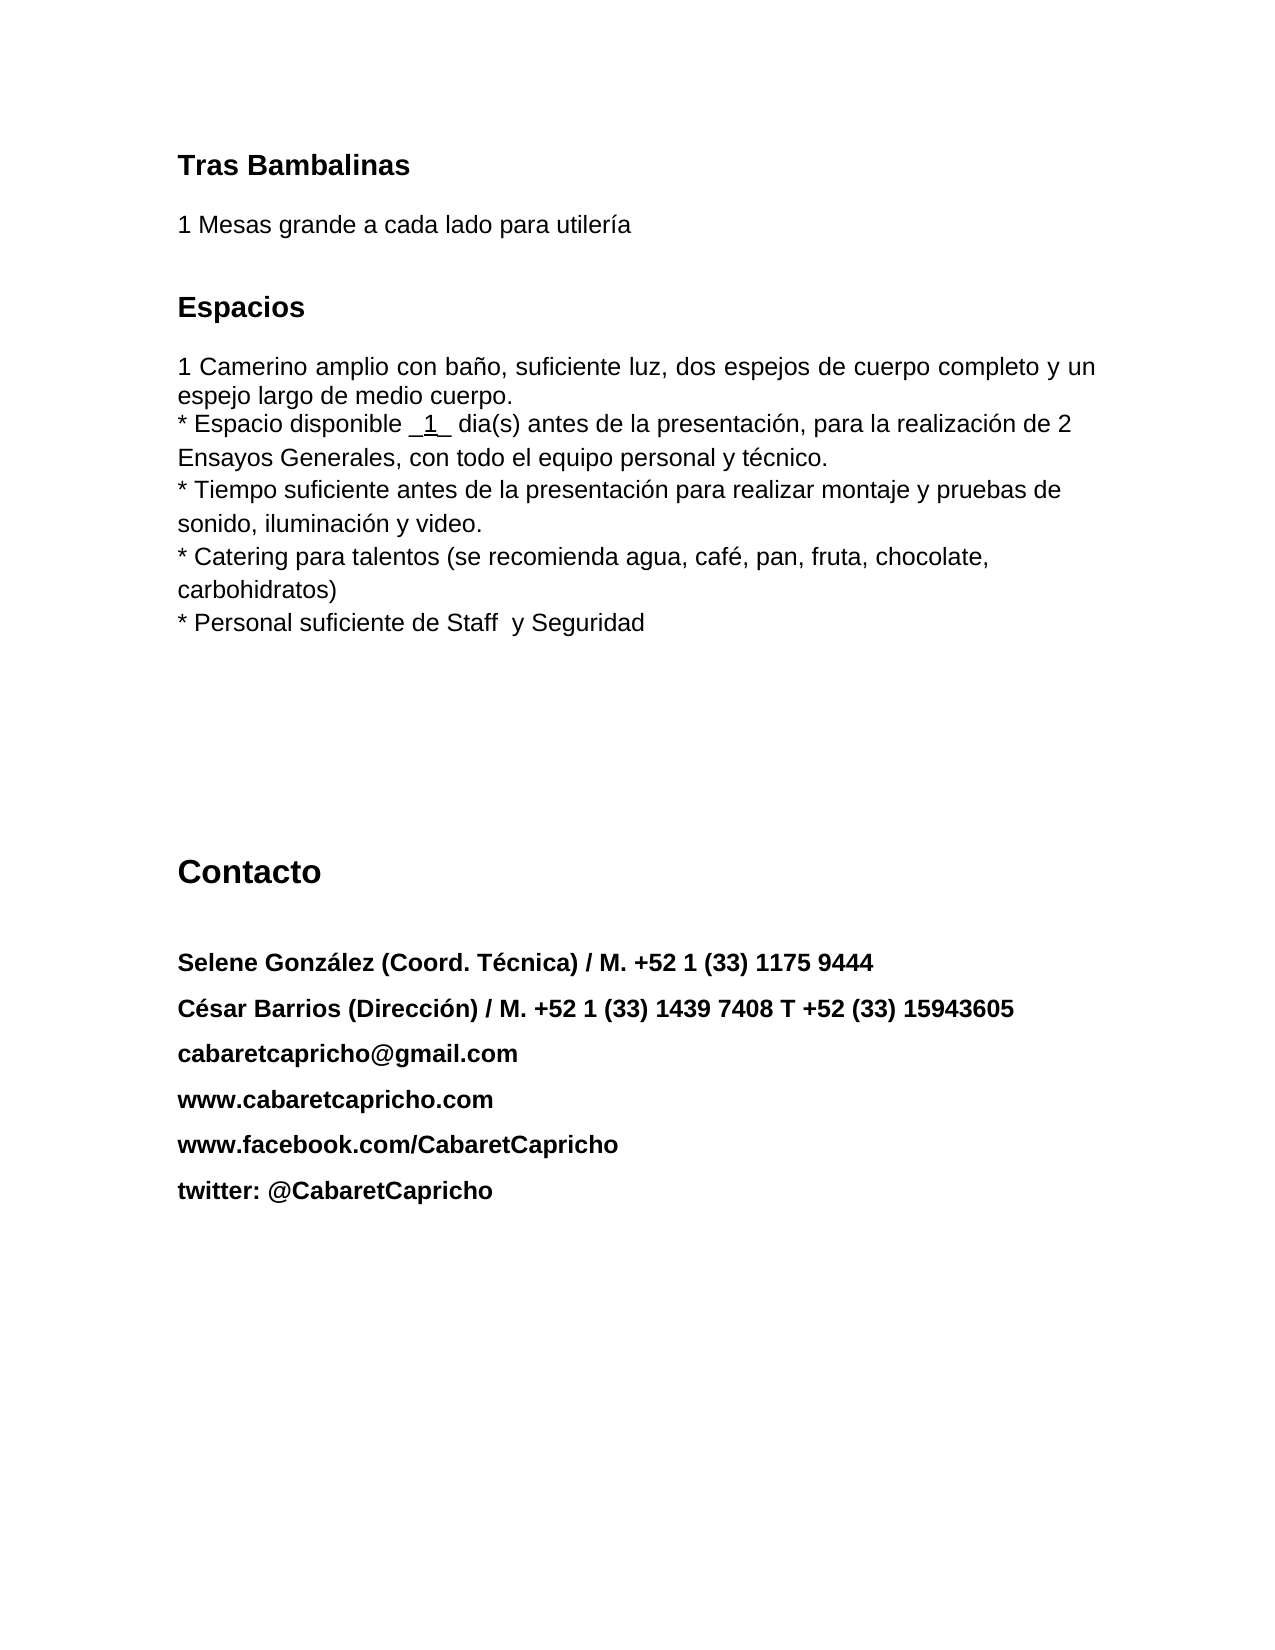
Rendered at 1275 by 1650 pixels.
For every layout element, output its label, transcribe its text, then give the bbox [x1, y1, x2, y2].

text 1 Mesas grande a cada lado para utilería [177, 210, 1098, 239]
text www.facebook.com/CabaretCapricho [177, 1131, 1098, 1159]
text * Personal suficiente de Staff y Seguridad [177, 608, 1098, 636]
text www.cabaretcapricho.com [177, 1085, 1098, 1114]
subtitle Contacto [177, 852, 1098, 890]
text Selene González (Coord. Técnica) / M. +52 1 (33) 1175 9444 [177, 948, 1098, 977]
text Tras Bambalinas [177, 148, 1098, 181]
text Espacios [177, 290, 1098, 323]
text 1 Camerino amplio con baño, suficiente luz, dos espejos de cuerpo completo y un espejo largo de medio cuerpo. [177, 352, 1098, 409]
text * Tiempo suficiente antes de la presentación para realizar montaje y pruebas de sonido, iluminación y video. [177, 476, 1098, 537]
text * Espacio disponible _1_ dia(s) antes de la presentación, para la realización de 2 Ensayos Generales, con todo el equipo personal y técnico. [177, 409, 1098, 471]
text twitter: @CabaretCapricho [177, 1176, 1098, 1205]
text César Barrios (Dirección) / M. +52 1 (33) 1439 7408 T +52 (33) 15943605 [177, 994, 1098, 1023]
text cabaretcapricho@gmail.com [177, 1039, 1098, 1068]
text * Catering para talentos (se recomienda agua, café, pan, fruta, chocolate, carbohidratos) [177, 542, 1098, 603]
